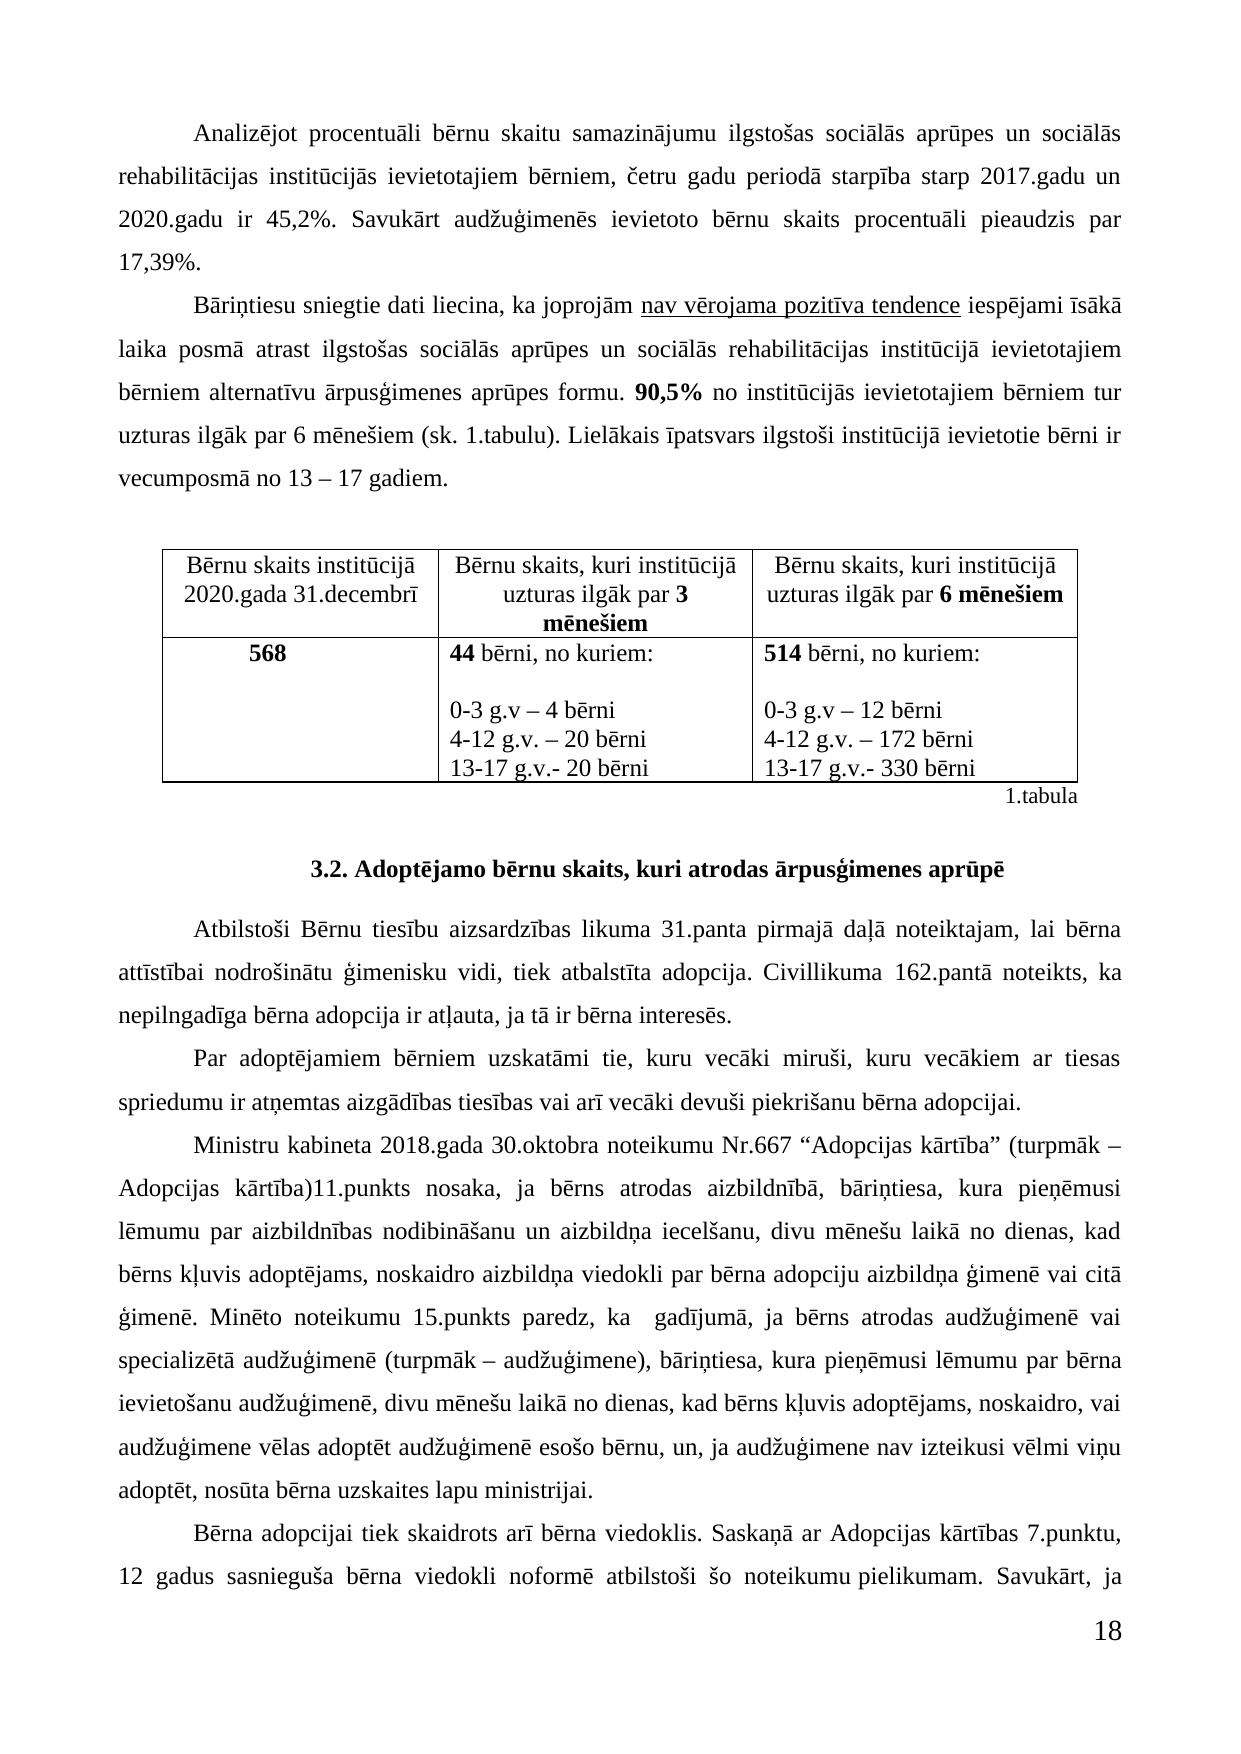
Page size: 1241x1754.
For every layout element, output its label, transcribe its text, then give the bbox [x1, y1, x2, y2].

table_header Bērnu skaits, kuri institūcijā uzturas ilgāk par 6 mēnešiem [753, 550, 1077, 637]
table_header Bērnu skaits, kuri institūcijā uzturas ilgāk par 3 mēnešiem [439, 550, 752, 637]
text Ministru kabineta 2018.gada 30.oktobra noteikumu Nr.667 “Adopcijas kārtība” (turpmāk – Adopcijas kārtība)11.punkts nosaka, ja bērns atrodas aizbildnībā, bāriņtiesa, kura pieņēmusi lēmumu par aizbildnības nodibināšanu un aizbildņa iecelšanu, divu mēnešu laikā no dienas, kad bērns kļuvis adoptējams, noskaidro aizbildņa viedokli par bērna adopciju aizbildņa ģimenē vai citā ģimenē. Minēto noteikumu 15.punkts paredz, ka gadījumā, ja bērns atrodas audžuģimenē vai specializētā audžuģimenē (turpmāk – audžuģimene), bāriņtiesa, kura pieņēmusi lēmumu par bērna ievietošanu audžuģimenē, divu mēnešu laikā no dienas, kad bērns kļuvis adoptējams, noskaidro, vai audžuģimene vēlas adoptēt audžuģimenē esošo bērnu, un, ja audžuģimene nav izteikusi vēlmi viņu adoptēt, nosūta bērna uzskaites lapu ministrijai. [118, 1130, 1122, 1503]
table_cell 568 [163, 638, 438, 781]
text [118, 1518, 1122, 1590]
table_cell 514 bērni, no kuriem: 0-3 g.v – 12 bērni 4-12 g.v. – 172 bērni 13-17 g.v.- 330 bērni [753, 638, 1077, 781]
text Atbilstoši Bērnu tiesību aizsardzības likuma 31.panta pirmajā daļā noteiktajam, lai bērna attīstībai nodrošinātu ģimenisku vidi, tiek atbalstīta adopcija. Civillikuma 162.pantā noteikts, ka nepilngadīga bērna adopcija ir atļauta, ja tā ir bērna interesēs. [118, 914, 1122, 1029]
text Par adoptējamiem bērniem uzskatāmi tie, kuru vecāki miruši, kuru vecākiem ar tiesas spriedumu ir atņemtas aizgādības tiesības vai arī vecāki devuši piekrišanu bērna adopcijai. [118, 1043, 1122, 1115]
table_cell 44 bērni, no kuriem: 0-3 g.v – 4 bērni 4-12 g.v. – 20 bērni 13-17 g.v.- 20 bērni [439, 638, 752, 781]
text Analizējot procentuāli bērnu skaitu samazinājumu ilgstošas sociālās aprūpes un sociālās rehabilitācijas institūcijās ievietotajiem bērniem, četru gadu periodā starpība starp 2017.gadu un 2020.gadu ir 45,2%. Savukārt audžuģimenēs ievietoto bērnu skaits procentuāli pieaudzis par 17,39%. [118, 118, 1122, 276]
subtitle 3.2. Adoptējamo bērnu skaits, kuri atrodas ārpusģimenes aprūpē [118, 854, 1122, 883]
text 1.tabula [193, 782, 1122, 809]
table_header Bērnu skaits institūcijā 2020.gada 31.decembrī [163, 550, 438, 637]
text Bāriņtiesu sniegtie dati liecina, ka joprojām nav vērojama pozitīva tendence iespējami īsākā laika posmā atrast ilgstošas sociālās aprūpes un sociālās rehabilitācijas institūcijā ievietotajiem bērniem alternatīvu ārpusģimenes aprūpes formu. 90,5% no institūcijās ievietotajiem bērniem tur uzturas ilgāk par 6 mēnešiem (sk. 1.tabulu). Lielākais īpatsvars ilgstoši institūcijā ievietotie bērni ir vecumposmā no 13 – 17 gadiem. [118, 291, 1122, 492]
